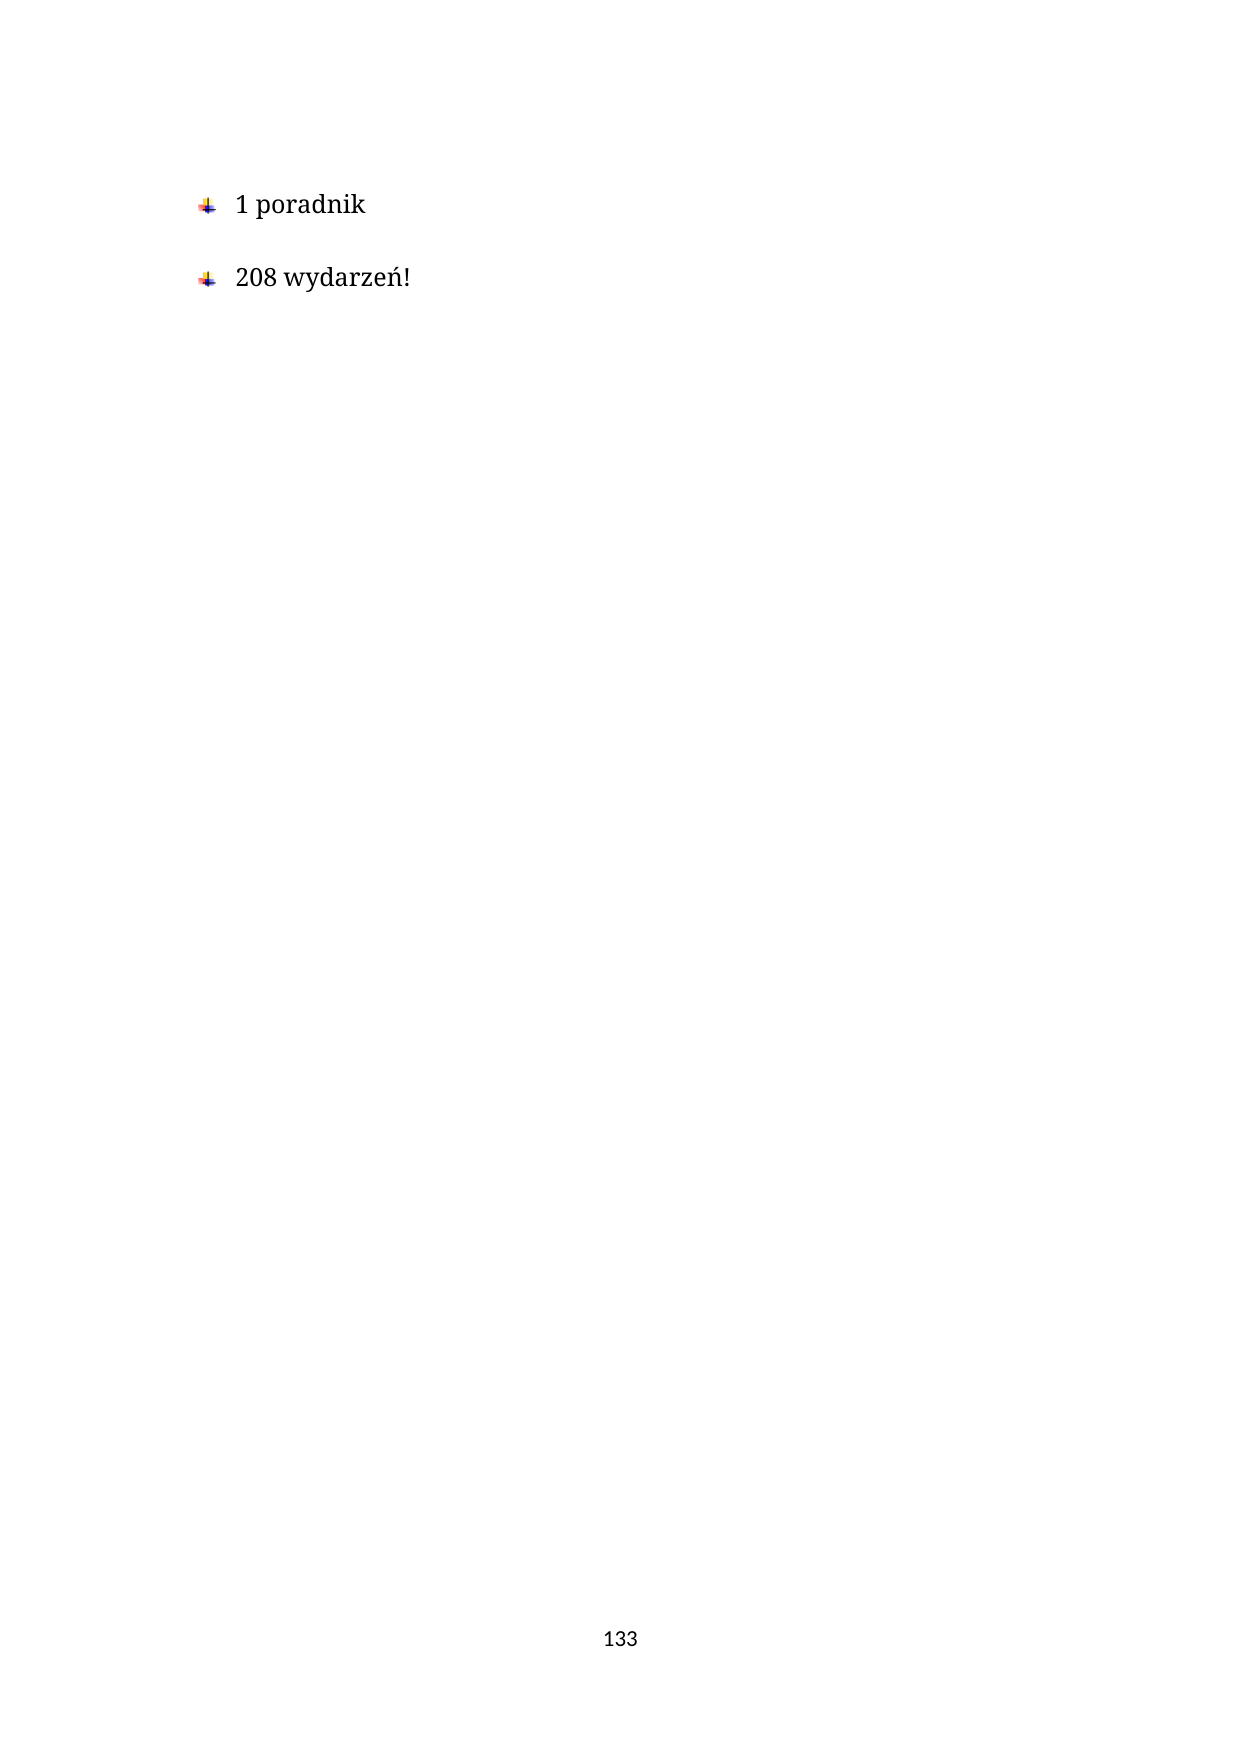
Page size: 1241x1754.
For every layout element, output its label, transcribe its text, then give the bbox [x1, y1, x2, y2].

picture [198, 196, 216, 214]
picture [198, 270, 216, 287]
list 1 poradnik [198, 187, 1093, 221]
list 208 wydarzeń! [198, 260, 1093, 294]
